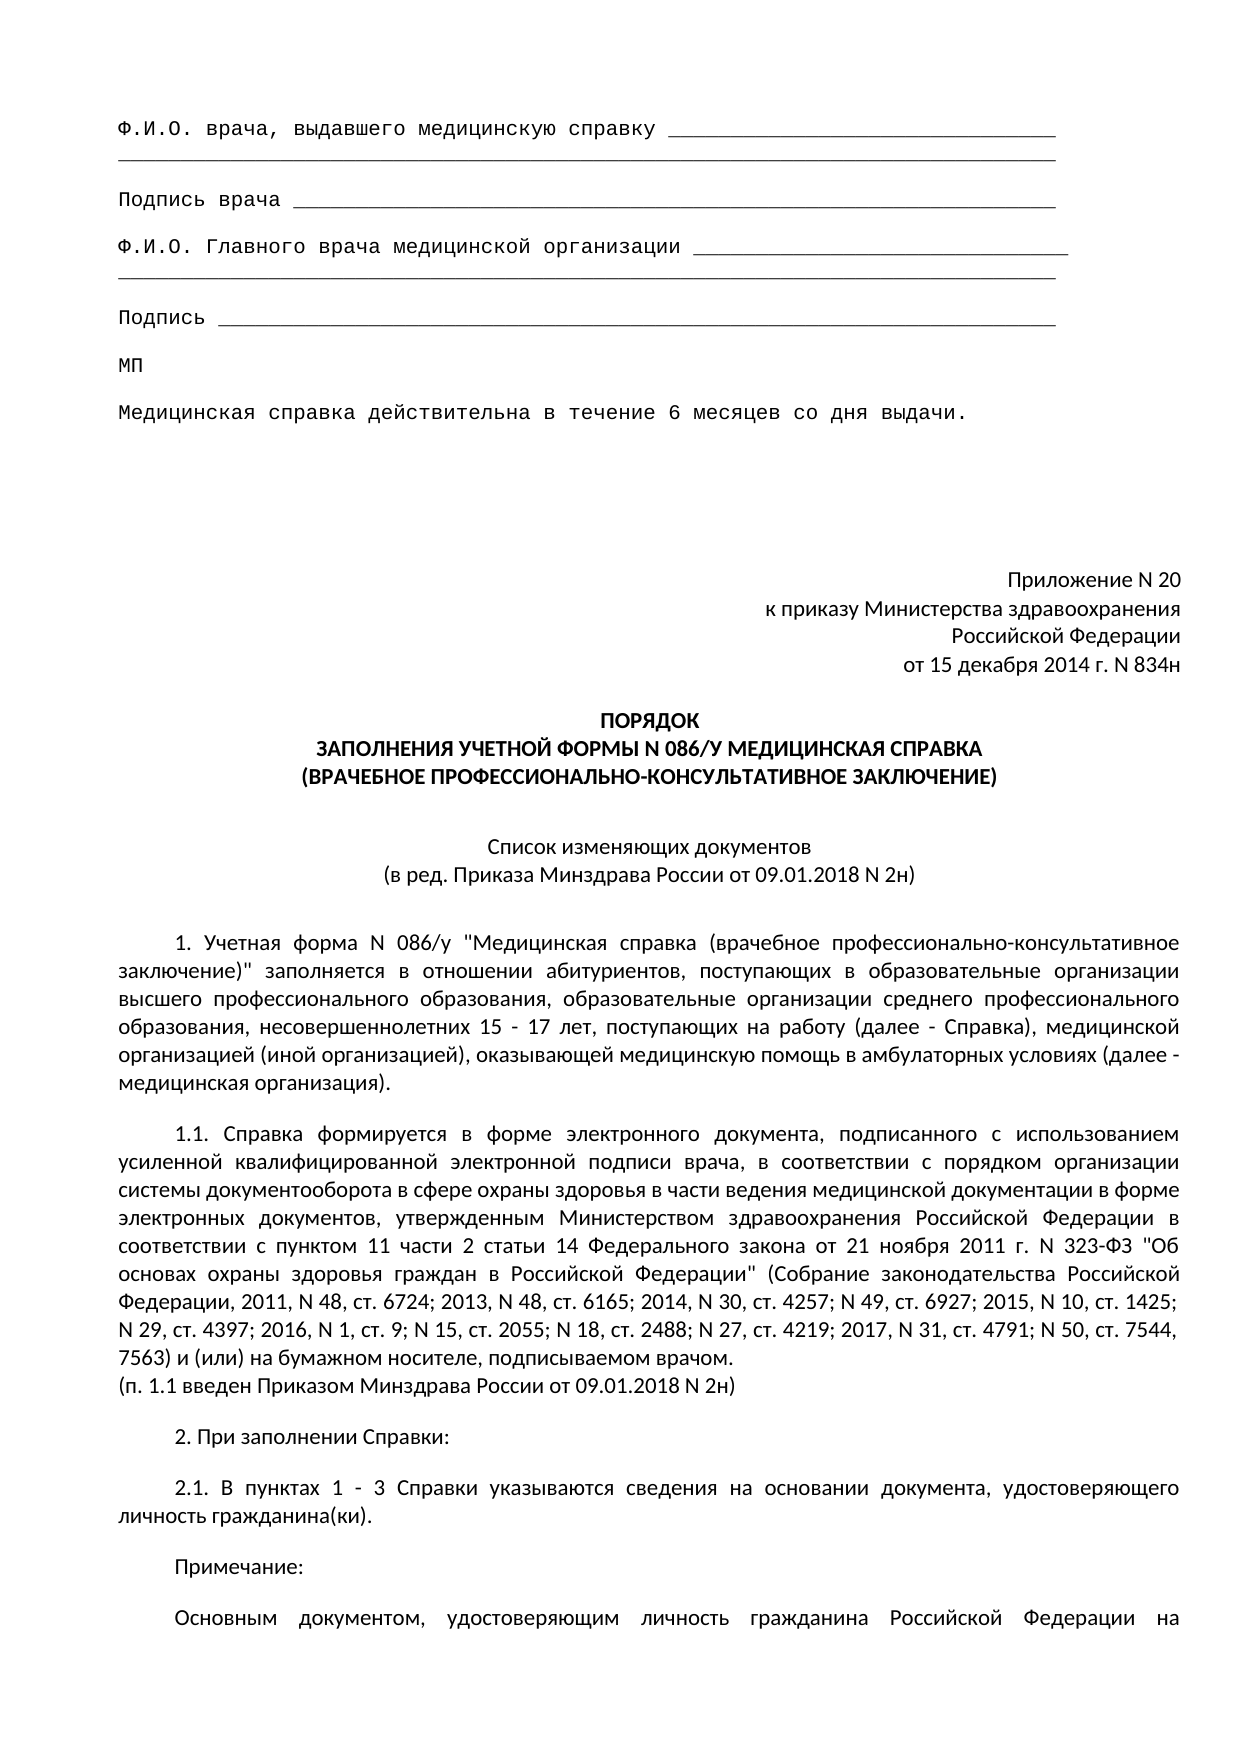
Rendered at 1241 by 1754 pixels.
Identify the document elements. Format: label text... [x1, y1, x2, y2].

text к приказу Министерства здравоохранения [118, 594, 1181, 622]
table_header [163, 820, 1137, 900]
text 2.1. В пунктах 1 - 3 Справки указываются сведения на основании документа, удостоверяющего личность гражданина(ки). [118, 1473, 1181, 1529]
title ПОРЯДОК [118, 706, 1181, 734]
text Примечание: [118, 1552, 1181, 1580]
text Ф.И.О. врача, выдавшего медицинскую справку _______________________________ [118, 118, 1181, 142]
text Медицинская справка действительна в течение 6 месяцев со дня выдачи. [118, 402, 1181, 426]
text МП [118, 354, 1181, 378]
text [118, 1603, 1181, 1631]
title (ВРАЧЕБНОЕ ПРОФЕССИОНАЛЬНО-КОНСУЛЬТАТИВНОЕ ЗАКЛЮЧЕНИЕ) [118, 762, 1181, 790]
text Приложение N 20 [118, 566, 1181, 594]
text ___________________________________________________________________________ [118, 260, 1181, 284]
text Российской Федерации [118, 622, 1181, 650]
text Подпись ___________________________________________________________________ [118, 307, 1181, 331]
text Ф.И.О. Главного врача медицинской организации ______________________________ [118, 236, 1181, 260]
text Подпись врача _____________________________________________________________ [118, 189, 1181, 213]
text 2. При заполнении Справки: [118, 1422, 1181, 1450]
title ЗАПОЛНЕНИЯ УЧЕТНОЙ ФОРМЫ N 086/У МЕДИЦИНСКАЯ СПРАВКА [118, 734, 1181, 762]
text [118, 142, 1181, 165]
text 1. Учетная форма N 086/у "Медицинская справка (врачебное профессионально-консультативное заключение)" заполняется в отношении абитуриентов, поступающих в образовательные организации высшего профессионального образования, образовательные организации среднего профессионального образования, несовершеннолетних 15 - 17 лет, поступающих на работу (далее - Справка), медицинской организацией (иной организацией), оказывающей медицинскую помощь в амбулаторных условиях (далее - медицинская организация). [118, 928, 1181, 1096]
text 1.1. Справка формируется в форме электронного документа, подписанного с использованием усиленной квалифицированной электронной подписи врача, в соответствии с порядком организации системы документооборота в сфере охраны здоровья в части ведения медицинской документации в форме электронных документов, утвержденным Министерством здравоохранения Российской Федерации в соответствии с пунктом 11 части 2 статьи 14 Федерального закона от 21 ноября 2011 г. N 323-ФЗ "Об основах охраны здоровья граждан в Российской Федерации" (Собрание законодательства Российской Федерации, 2011, N 48, ст. 6724; 2013, N 48, ст. 6165; 2014, N 30, ст. 4257; N 49, ст. 6927; 2015, N 10, ст. 1425; N 29, ст. 4397; 2016, N 1, ст. 9; N 15, ст. 2055; N 18, ст. 2488; N 27, ст. 4219; 2017, N 31, ст. 4791; N 50, ст. 7544, 7563) и (или) на бумажном носителе, подписываемом врачом. [118, 1119, 1181, 1371]
text от 15 декабря 2014 г. N 834н [118, 650, 1181, 678]
text (п. 1.1 введен Приказом Минздрава России от 09.01.2018 N 2н) [118, 1371, 1181, 1399]
